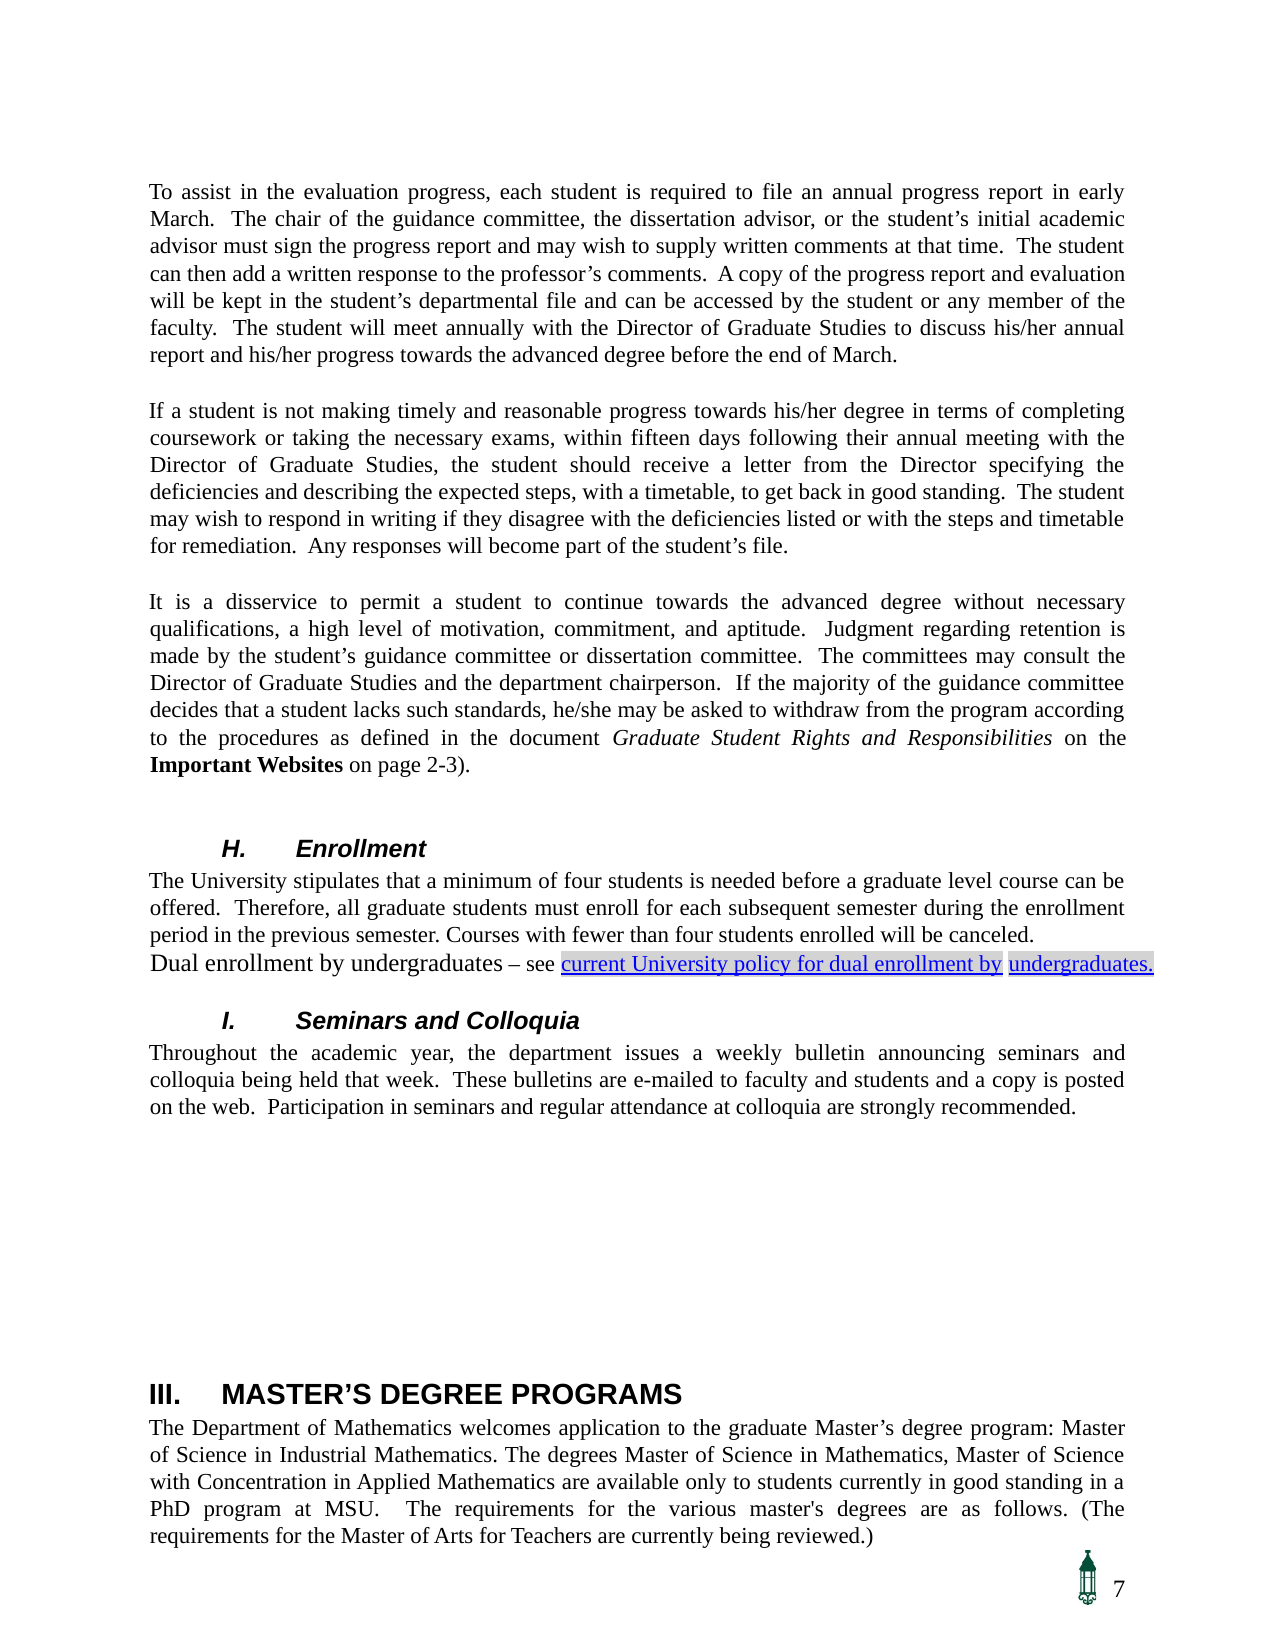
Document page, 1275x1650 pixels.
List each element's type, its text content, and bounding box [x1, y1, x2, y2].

text The University stipulates that a minimum of four students is needed before a graduate level course can be offered. Therefore, all graduate students must enroll for each subsequent semester during the enrollment period in the previous semester. Courses with fewer than four students enrolled will be canceled. [148, 867, 1127, 947]
text Dual enrollment by undergraduates – see current University policy for dual enrollment by undergraduates. [150, 948, 1163, 977]
picture [1078, 1550, 1097, 1605]
subtitle III. MASTER’S DEGREE PROGRAMS [148, 1377, 1125, 1410]
subtitle I. Seminars and Colloquia [150, 1006, 1125, 1035]
text If a student is not making timely and reasonable progress towards his/her degree in terms of completing coursework or taking the necessary exams, within fifteen days following their annual meeting with the Director of Graduate Studies, the student should receive a letter from the Director specifying the deficiencies and describing the expected steps, with a timetable, to get back in good standing. The student may wish to respond in writing if they disagree with the deficiencies listed or with the steps and timetable for remediation. Any responses will become part of the student’s file. [148, 397, 1127, 559]
text Throughout the academic year, the department issues a weekly bulletin announcing seminars and colloquia being held that week. These bulletins are e-mailed to faculty and students and a copy is posted on the web. Participation in seminars and regular attendance at colloquia are strongly recommended. [148, 1039, 1127, 1119]
subtitle H. Enrollment [150, 834, 1125, 863]
text The Department of Mathematics welcomes application to the graduate Master’s degree program: Master of Science in Industrial Mathematics. The degrees Master of Science in Mathematics, Master of Science with Concentration in Applied Mathematics are available only to students currently in good standing in a PhD program at MSU. The requirements for the various master's degrees are as follows. (The requirements for the Master of Arts for Teachers are currently being reviewed.) [148, 1413, 1127, 1548]
text To assist in the evaluation progress, each student is required to file an annual progress report in early March. The chair of the guidance committee, the dissertation advisor, or the student’s initial academic advisor must sign the progress report and may wish to supply written comments at that time. The student can then add a written response to the professor’s comments. A copy of the progress report and evaluation will be kept in the student’s departmental file and can be accessed by the student or any member of the faculty. The student will meet annually with the Director of Graduate Studies to discuss his/her annual report and his/her progress towards the advanced degree before the end of March. [148, 178, 1127, 367]
text It is a disservice to permit a student to continue towards the advanced degree without necessary qualifications, a high level of motivation, commitment, and aptitude. Judgment regarding retention is made by the student’s guidance committee or dissertation committee. The committees may consult the Director of Graduate Studies and the department chairperson. If the majority of the guidance committee decides that a student lacks such standards, he/she may be asked to withdraw from the program according to the procedures as defined in the document Graduate Student Rights and Responsibilities on the Important Websites on page 2-3). [148, 588, 1127, 777]
